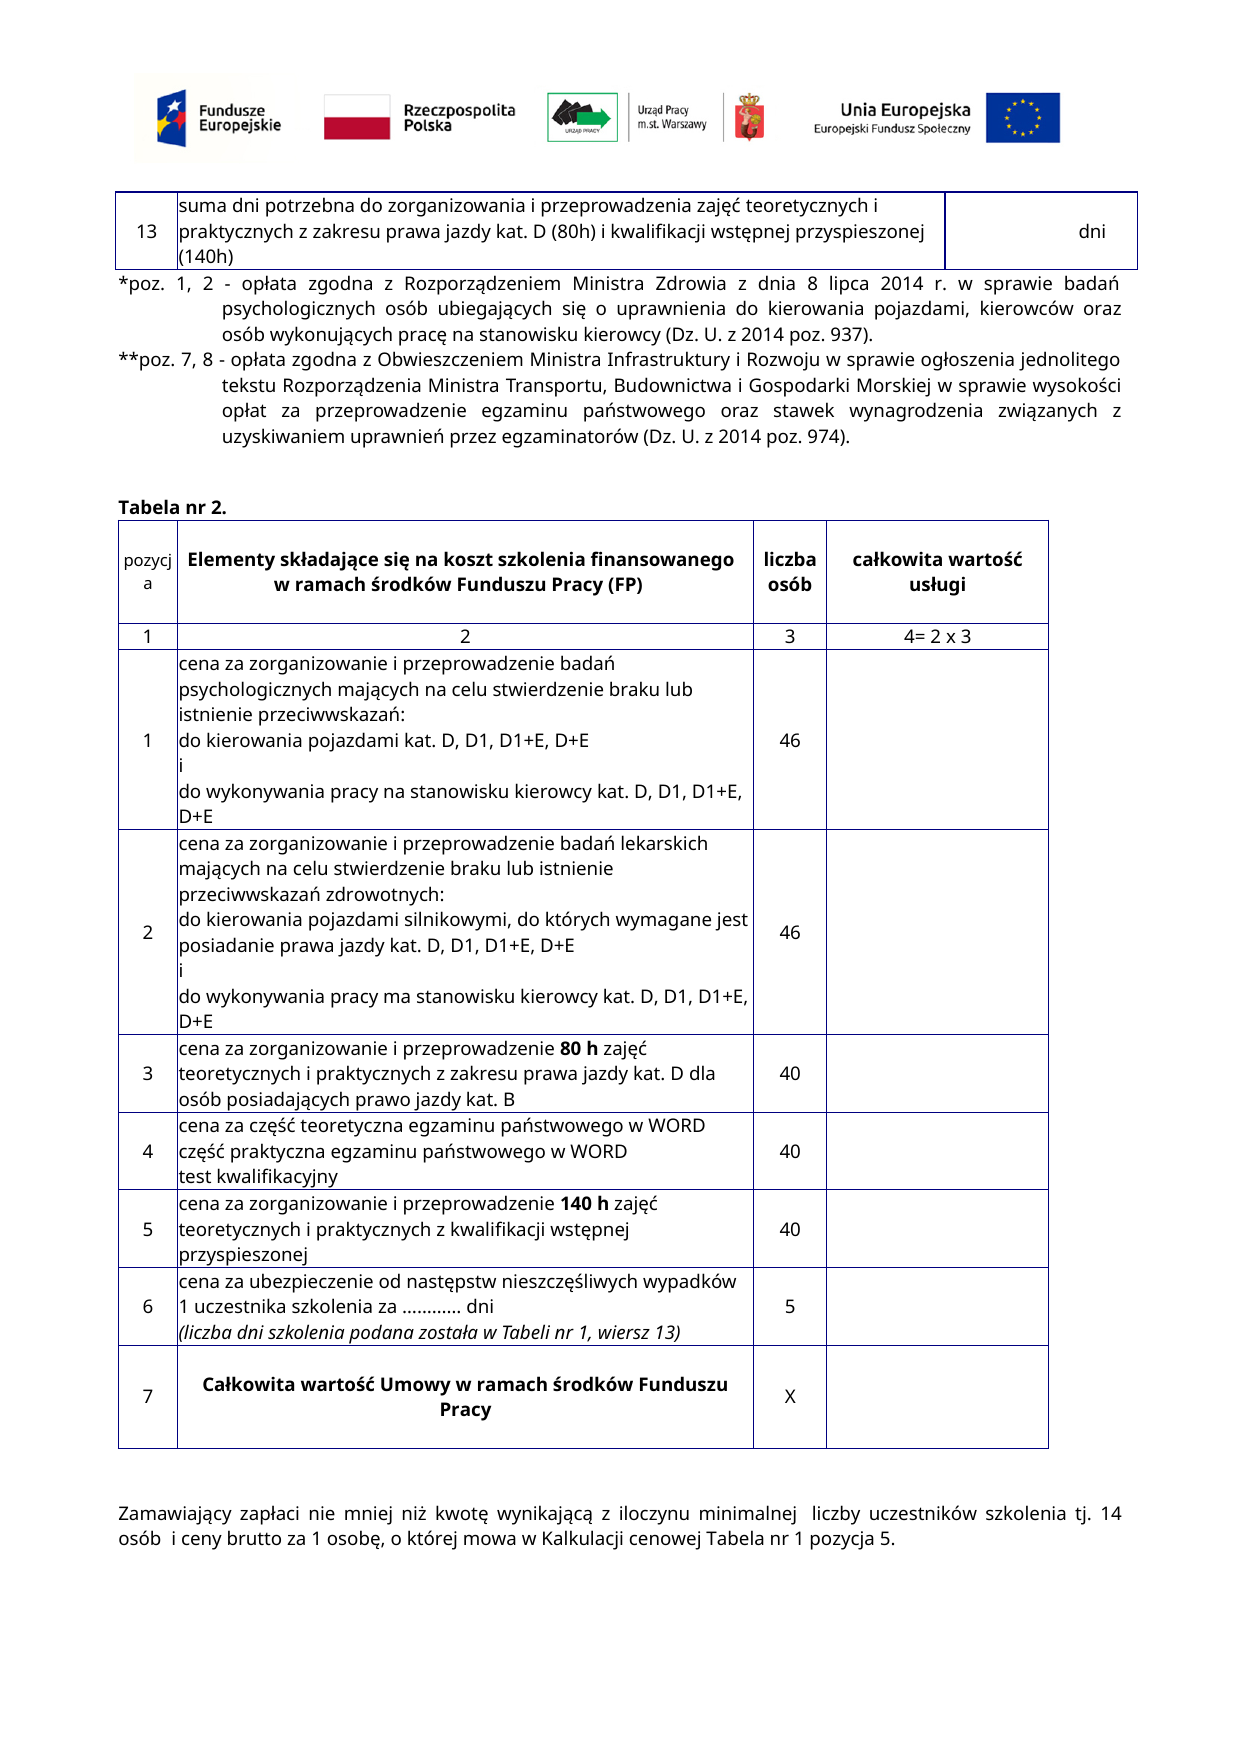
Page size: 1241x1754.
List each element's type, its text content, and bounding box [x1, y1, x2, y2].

table_cell 2 [178, 624, 753, 649]
table_cell 1 [119, 650, 177, 829]
table_cell 3 [119, 1035, 177, 1112]
table_cell 46 [754, 830, 826, 1034]
table_cell 5 [754, 1268, 826, 1344]
table_cell 4 [119, 1113, 177, 1189]
table_cell cena za ubezpieczenie od następstw nieszczęśliwych wypadków 1 uczestnika szkolenia za ………… dni (liczba dni szkolenia podana została w Tabeli nr 1, wiersz 13) [178, 1268, 753, 1344]
table_cell [827, 1035, 1048, 1112]
list Zamawiający zapłaci nie mniej niż kwotę wynikającą z iloczynu minimalnej liczby uczestników szkolenia tj. 14 osób i ceny brutto za 1 osobę, o której mowa w Kalkulacji cenowej Tabela nr 1 pozycja 5. [118, 1500, 1122, 1551]
table_header pozycja [119, 521, 177, 623]
table_cell 40 [754, 1035, 826, 1112]
table_cell 40 [754, 1113, 826, 1189]
text *poz. 1, 2 - opłata zgodna z Rozporządzeniem Ministra Zdrowia z dnia 8 lipca 2014 r. w sprawie badań psychologicznych osób ubiegających się o uprawnienia do kierowania pojazdami, kierowców oraz osób wykonujących pracę na stanowisku kierowcy (Dz. U. z 2014 poz. 937). [118, 270, 1122, 347]
table_cell 40 [754, 1190, 826, 1267]
table_header liczba osób [754, 521, 826, 623]
table_cell 5 [119, 1190, 177, 1267]
table_cell X [754, 1346, 826, 1448]
table_cell cena za zorganizowanie i przeprowadzenie 80 h zajęć teoretycznych i praktycznych z zakresu prawa jazdy kat. D dla osób posiadających prawo jazdy kat. B [178, 1035, 753, 1112]
table_cell [827, 1268, 1048, 1344]
table_cell cena za zorganizowanie i przeprowadzenie badań lekarskich mających na celu stwierdzenie braku lub istnienie przeciwwskazań zdrowotnych: do kierowania pojazdami silnikowymi, do których wymagane jest posiadanie prawa jazdy kat. D, D1, D1+E, D+E i do wykonywania pracy ma stanowisku kierowcy kat. D, D1, D1+E, D+E [178, 830, 753, 1034]
table_cell 13 [116, 193, 177, 269]
table_cell [827, 1346, 1048, 1448]
text **poz. 7, 8 - opłata zgodna z Obwieszczeniem Ministra Infrastruktury i Rozwoju w sprawie ogłoszenia jednolitego tekstu Rozporządzenia Ministra Transportu, Budownictwa i Gospodarki Morskiej w sprawie wysokości opłat za przeprowadzenie egzaminu państwowego oraz stawek wynagrodzenia związanych z uzyskiwaniem uprawnień przez egzaminatorów (Dz. U. z 2014 poz. 974). [118, 347, 1122, 449]
table_cell [827, 830, 1048, 1034]
table_cell 46 [754, 650, 826, 829]
table_header Elementy składające się na koszt szkolenia finansowanego w ramach środków Funduszu Pracy (FP) [178, 521, 753, 623]
table_cell dni [946, 193, 1137, 269]
table_cell [827, 1190, 1048, 1267]
table_cell suma dni potrzebna do zorganizowania i przeprowadzenia zajęć teoretycznych i praktycznych z zakresu prawa jazdy kat. D (80h) i kwalifikacji wstępnej przyspieszonej (140h) [178, 193, 944, 269]
table_cell cena za zorganizowanie i przeprowadzenie badań psychologicznych mających na celu stwierdzenie braku lub istnienie przeciwwskazań: do kierowania pojazdami kat. D, D1, D1+E, D+E i do wykonywania pracy na stanowisku kierowcy kat. D, D1, D1+E, D+E [178, 650, 753, 829]
table_cell [827, 1113, 1048, 1189]
table_cell cena za część teoretyczna egzaminu państwowego w WORD część praktyczna egzaminu państwowego w WORD test kwalifikacyjny [178, 1113, 753, 1189]
table_cell cena za zorganizowanie i przeprowadzenie 140 h zajęć teoretycznych i praktycznych z kwalifikacji wstępnej przyspieszonej [178, 1190, 753, 1267]
table_cell 4= 2 x 3 [827, 624, 1048, 649]
table_cell Całkowita wartość Umowy w ramach środków Funduszu Pracy [178, 1346, 753, 1448]
text Tabela nr 2. [118, 494, 1122, 519]
table_header całkowita wartość usługi [827, 521, 1048, 623]
table_cell 6 [119, 1268, 177, 1344]
table_cell 2 [119, 830, 177, 1034]
table_cell 1 [119, 624, 177, 649]
table_cell 3 [754, 624, 826, 649]
picture [118, 73, 1098, 164]
table_cell [827, 650, 1048, 829]
table_cell 7 [119, 1346, 177, 1448]
